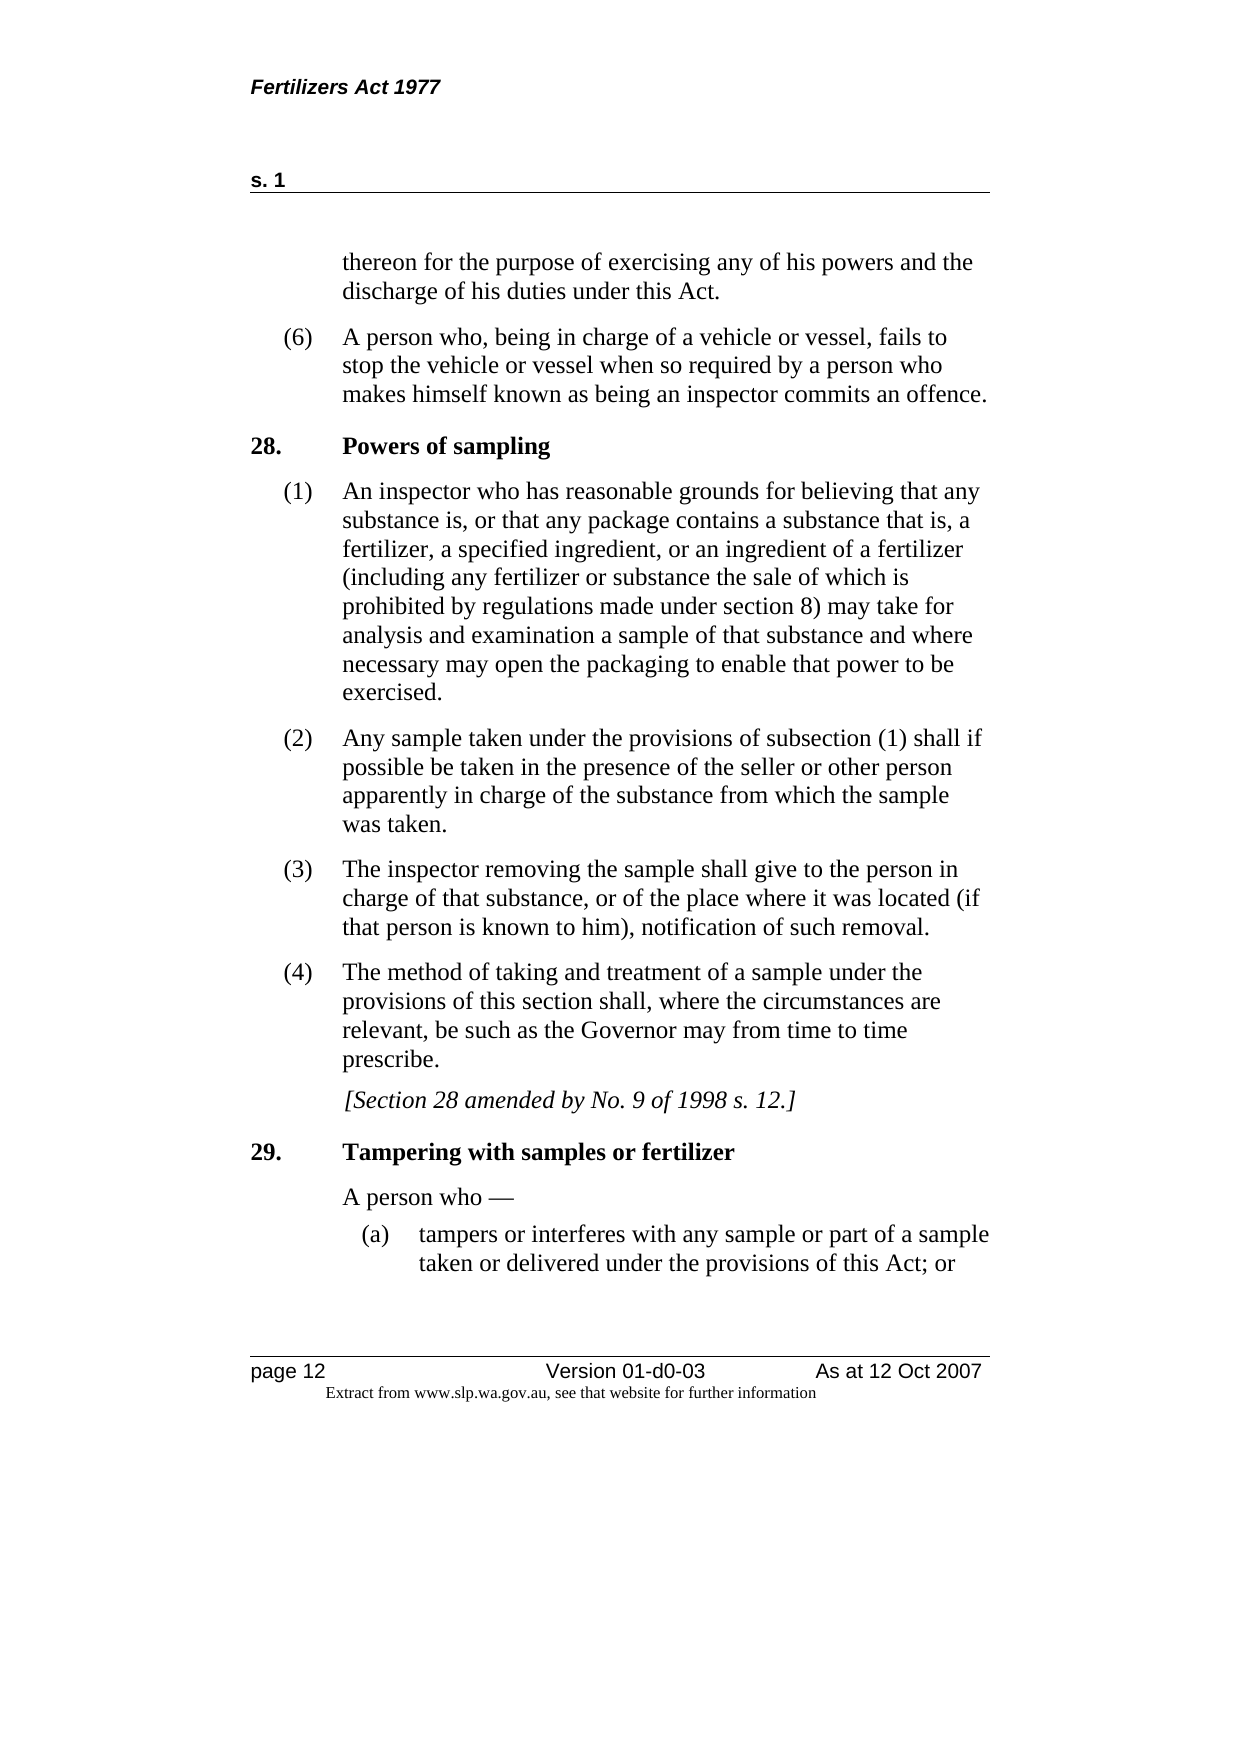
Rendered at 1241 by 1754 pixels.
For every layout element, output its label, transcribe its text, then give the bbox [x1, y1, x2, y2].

text A person who — [250, 1182, 990, 1211]
text (1) An inspector who has reasonable grounds for believing that any substance is, or that any package contains a substance that is, a fertilizer, a specified ingredient, or an ingredient of a fertilizer (including any fertilizer or substance the sale of which is prohibited by regulations made under section 8) may take for analysis and examination a sample of that substance and where necessary may open the packaging to enable that power to be exercised. [250, 476, 990, 706]
text [Section 28 amended by No. 9 of 1998 s. 12.] [250, 1085, 990, 1114]
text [250, 247, 990, 305]
subtitle 28. Powers of sampling [250, 431, 990, 459]
text (6) A person who, being in charge of a vehicle or vessel, fails to stop the vehicle or vessel when so required by a person who makes himself known as being an inspector commits an offence. [250, 322, 990, 408]
text (4) The method of taking and treatment of a sample under the provisions of this section shall, where the circumstances are relevant, be such as the Governor may from time to time prescribe. [250, 957, 990, 1072]
text (3) The inspector removing the sample shall give to the person in charge of that substance, or of the place where it was located (if that person is known to him), notification of such removal. [250, 854, 990, 941]
subtitle 29. Tampering with samples or fertilizer [250, 1137, 990, 1165]
text (2) Any sample taken under the provisions of subsection (1) shall if possible be taken in the presence of the seller or other person apparently in charge of the substance from which the sample was taken. [250, 723, 990, 838]
text (a) tampers or interferes with any sample or part of a sample taken or delivered under the provisions of this Act; or [250, 1219, 990, 1277]
